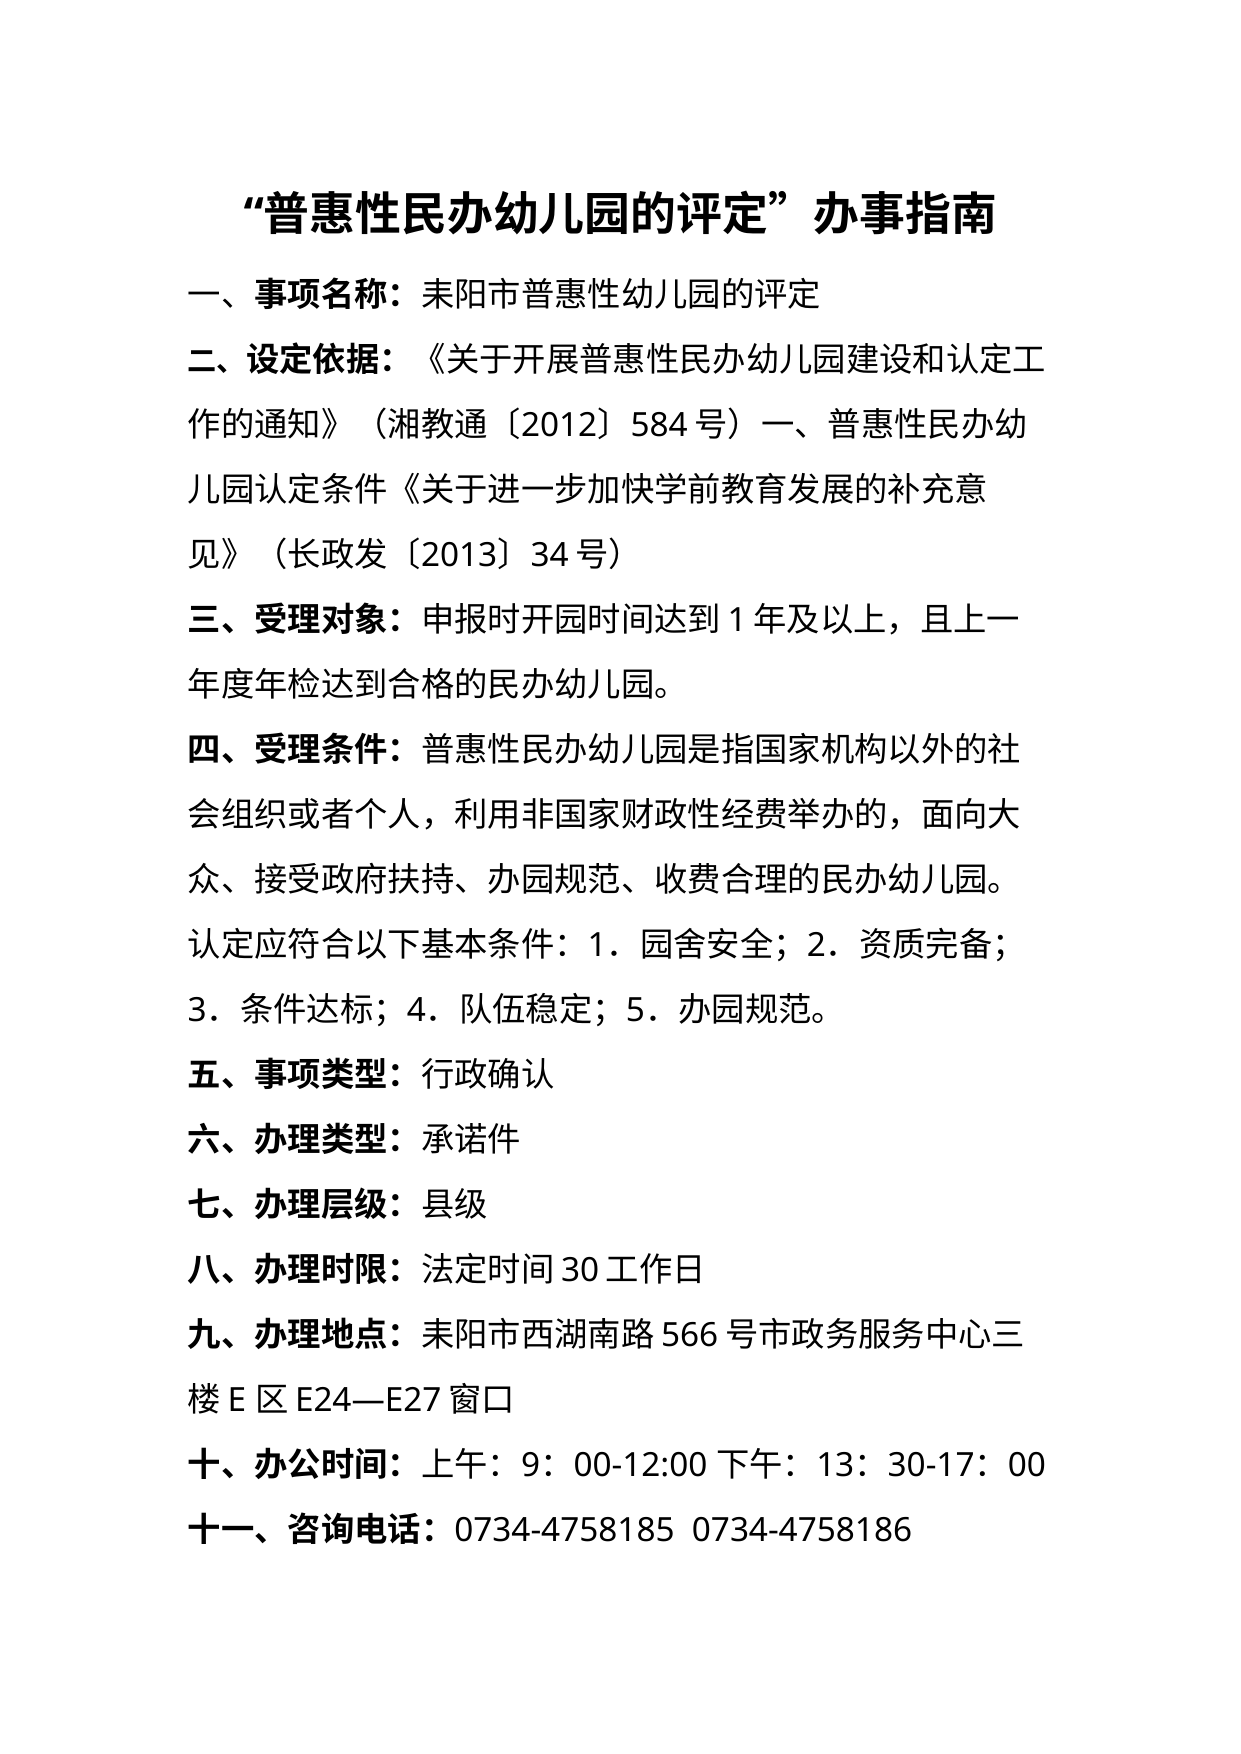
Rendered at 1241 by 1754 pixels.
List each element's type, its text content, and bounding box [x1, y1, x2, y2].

list 设定依据：《关于开展普惠性民办幼儿园建设和认定工作的通知》（湘教通〔2012〕584号）一、普惠性民办幼儿园认定条件《关于进一步加快学前教育发展的补充意见》（长政发〔2013〕34号） [187, 324, 1053, 584]
list 三、受理对象：申报时开园时间达到1年及以上，且上一年度年检达到合格的民办幼儿园。 [187, 584, 1053, 714]
list 四、受理条件：普惠性民办幼儿园是指国家机构以外的社会组织或者个人，利用非国家财政性经费举办的，面向大众、接受政府扶持、办园规范、收费合理的民办幼儿园。认定应符合以下基本条件：1．园舍安全；2．资质完备；3．条件达标；4．队伍稳定；5．办园规范。 [187, 714, 1053, 1039]
list 十一、咨询电话：0734-4758185 0734-4758186 [187, 1494, 1053, 1559]
text “普惠性民办幼儿园的评定”办事指南 [187, 162, 1053, 259]
list 六、办理类型：承诺件 [187, 1104, 1053, 1169]
list 五、事项类型：行政确认 [187, 1039, 1053, 1104]
list 九、办理地点：耒阳市西湖南路566号市政务服务中心三楼E 区E24—E27窗口 [187, 1299, 1053, 1429]
list 十、办公时间：上午：9：00-12:00 下午：13：30-17：00 [187, 1429, 1053, 1494]
list 七、办理层级：县级 [187, 1169, 1053, 1234]
list 八、办理时限：法定时间30工作日 [187, 1234, 1053, 1299]
list 事项名称：耒阳市普惠性幼儿园的评定 [187, 259, 1053, 324]
